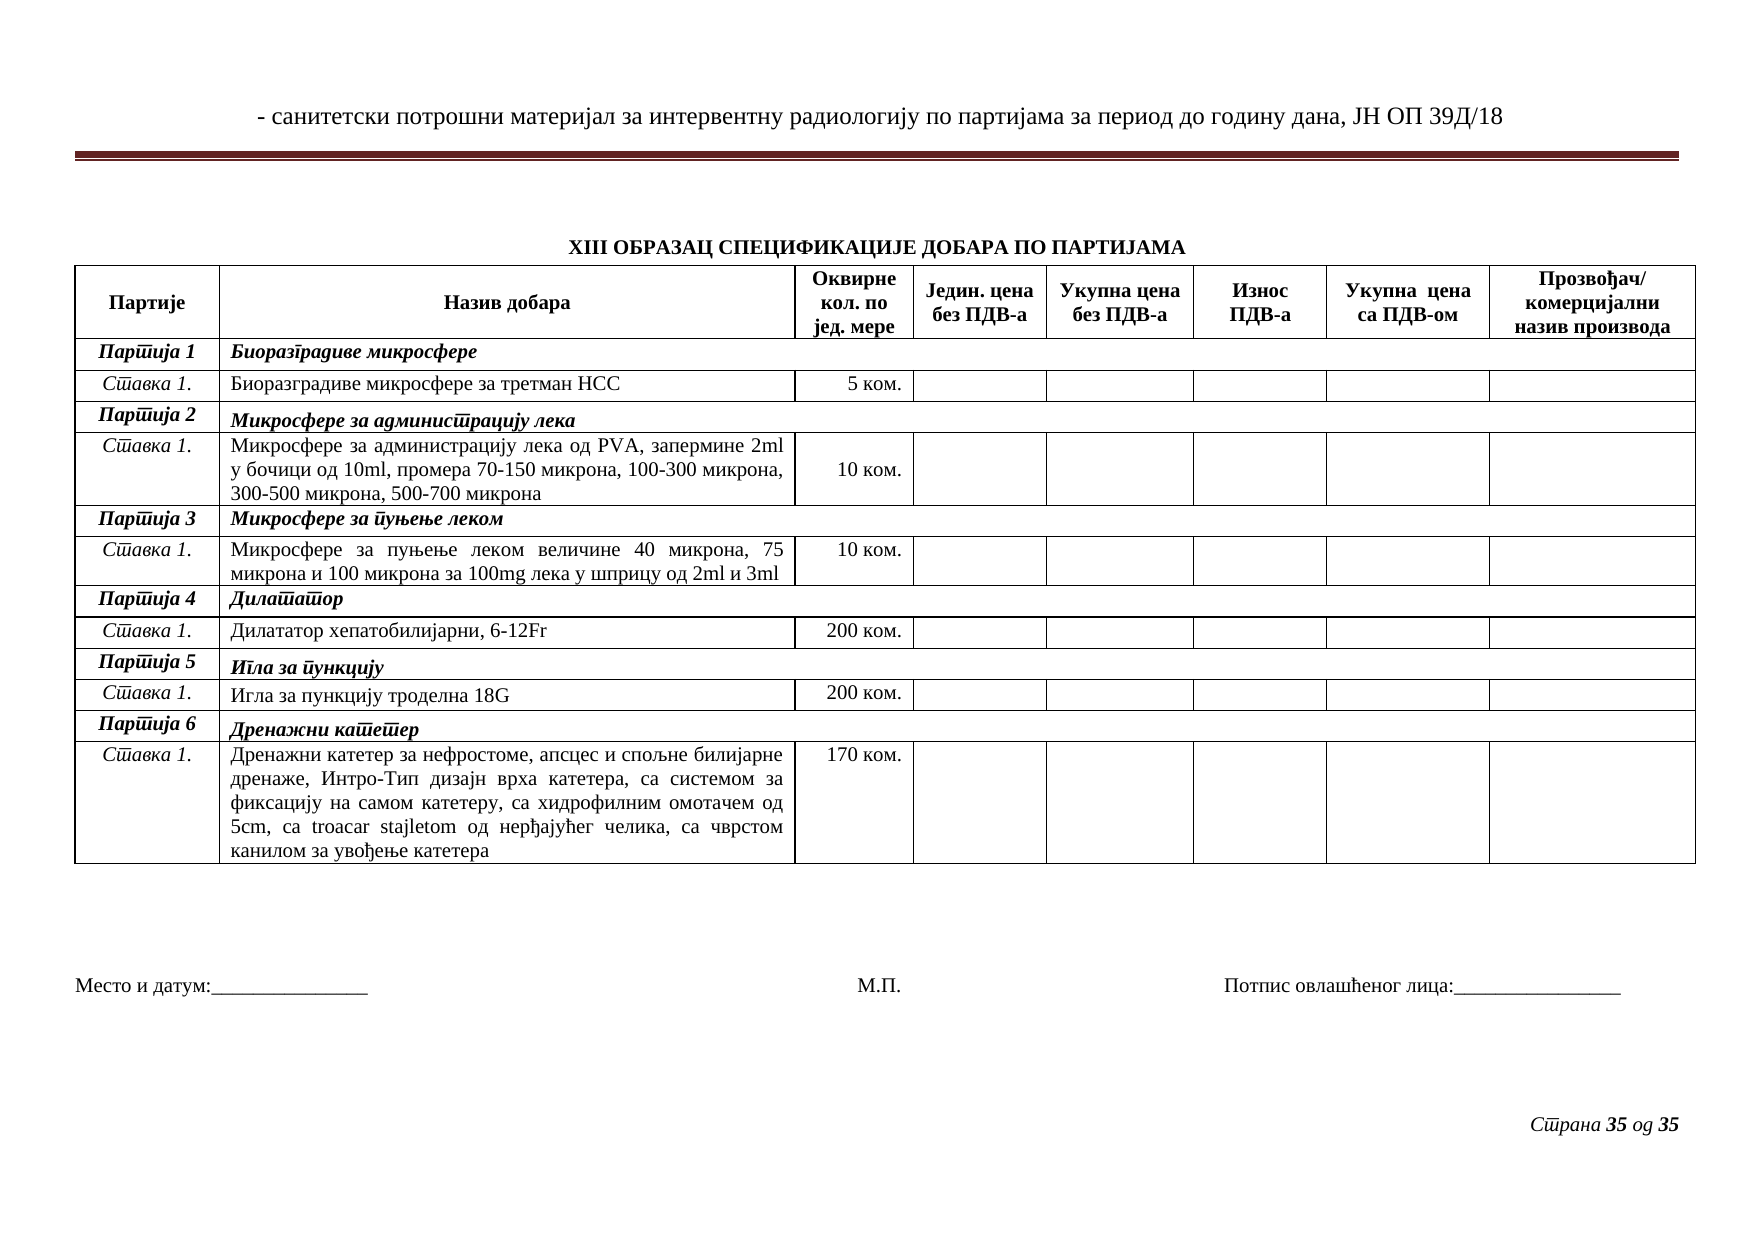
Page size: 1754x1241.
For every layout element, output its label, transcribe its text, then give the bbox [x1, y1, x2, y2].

table_cell [1327, 371, 1489, 401]
table_cell Партија 6 [76, 711, 219, 741]
table_cell [1490, 433, 1695, 505]
table_cell Игла за пункцију [220, 649, 1695, 679]
table_cell [1490, 371, 1695, 401]
table_cell Партија 1 [76, 339, 219, 369]
table_cell [914, 742, 1046, 862]
text Место и датум:_______________ М.П. Потпис овлашћеног лица:________________ [75, 973, 1679, 997]
table_cell Микросфере за пуњење леком [220, 506, 1695, 536]
table_cell 10 ком. [796, 433, 913, 505]
table_header Прозвођач/ комерцијални назив производа [1490, 266, 1695, 338]
table_cell Ставка 1. [76, 742, 219, 862]
table_cell [1490, 680, 1695, 710]
table_cell [914, 680, 1046, 710]
table_cell [1194, 742, 1326, 862]
table_header Износ ПДВ-а [1194, 266, 1326, 338]
table_cell Партија 3 [76, 506, 219, 536]
table_cell Ставка 1. [76, 680, 219, 710]
table_header Оквирне кол. по јед. мере [796, 266, 913, 338]
table_cell [1194, 433, 1326, 505]
table_header Партије [76, 266, 219, 338]
table_cell [914, 433, 1046, 505]
table_cell Ставка 1. [76, 618, 219, 648]
table_cell [1327, 742, 1489, 862]
table_cell 200 ком. [796, 618, 913, 648]
table_header Укупна цена без ПДВ-а [1047, 266, 1193, 338]
table_cell [1047, 618, 1193, 648]
table_cell [1194, 537, 1326, 585]
table_cell [1327, 433, 1489, 505]
table_cell 10 ком. [796, 537, 913, 585]
table_cell Биоразградиве микросфере за третман HCC [220, 371, 794, 401]
table_cell [1047, 433, 1193, 505]
table_header Назив добара [220, 266, 794, 338]
table_cell Ставка 1. [76, 433, 219, 505]
table_header Једин. цена без ПДВ-а [914, 266, 1046, 338]
table_cell Ставка 1. [76, 371, 219, 401]
table_cell [1047, 742, 1193, 862]
table_cell [1327, 537, 1489, 585]
table_cell Дилататор [220, 586, 1695, 616]
table_cell [1327, 618, 1489, 648]
table_cell Биоразградиве микросфере [220, 339, 1695, 369]
table_cell Партија 2 [76, 402, 219, 432]
table_cell [1327, 680, 1489, 710]
table_cell Дренажни катетер за нефростоме, апсцес и спољне билијарне дренаже, Интро-Тип дизајн врха катетера, са системом за фиксацију на самом катетеру, са хидрофилним омотачем од 5cm, са troacar stajletom од нерђајућег челика, са чврстом канилом за увођење катетера [220, 742, 794, 862]
table_header Укупна цена са ПДВ-ом [1327, 266, 1489, 338]
table_cell 5 ком. [796, 371, 913, 401]
table_cell [1194, 680, 1326, 710]
table_cell [1490, 742, 1695, 862]
table_cell [1490, 537, 1695, 585]
table_cell Партија 5 [76, 649, 219, 679]
table_cell [1194, 618, 1326, 648]
table_cell [1490, 618, 1695, 648]
table_cell Микросфере за пуњење леком величине 40 микрона, 75 микрона и 100 микрона за 100mg лека у шприцу од 2ml и 3ml [220, 537, 794, 585]
table_cell [1047, 371, 1193, 401]
table_cell Микросфере за администрацију лека [220, 402, 1695, 432]
table_cell [914, 618, 1046, 648]
table_cell [1047, 537, 1193, 585]
table_cell [1194, 371, 1326, 401]
table_cell Игла за пункцију троделна 18G [220, 680, 794, 710]
table_cell 170 ком. [796, 742, 913, 862]
table_cell [914, 537, 1046, 585]
table_cell 200 ком. [796, 680, 913, 710]
subtitle XIII ОБРАЗАЦ СПЕЦИФИКАЦИЈЕ ДОБАРА ПО ПАРТИЈАМА [75, 235, 1679, 259]
table_cell Партија 4 [76, 586, 219, 616]
table_cell [1047, 680, 1193, 710]
table_cell Дренажни катетер [220, 711, 1695, 741]
table_cell [914, 371, 1046, 401]
table_cell Ставка 1. [76, 537, 219, 585]
table_cell Дилататор хепатобилијарни, 6-12Fr [220, 618, 794, 648]
table_cell Микросфере за администрацију лека од PVA, запермине 2ml у бочици од 10ml, промера 70-150 микрона, 100-300 микрона, 300-500 микрона, 500-700 микрона [220, 433, 794, 505]
